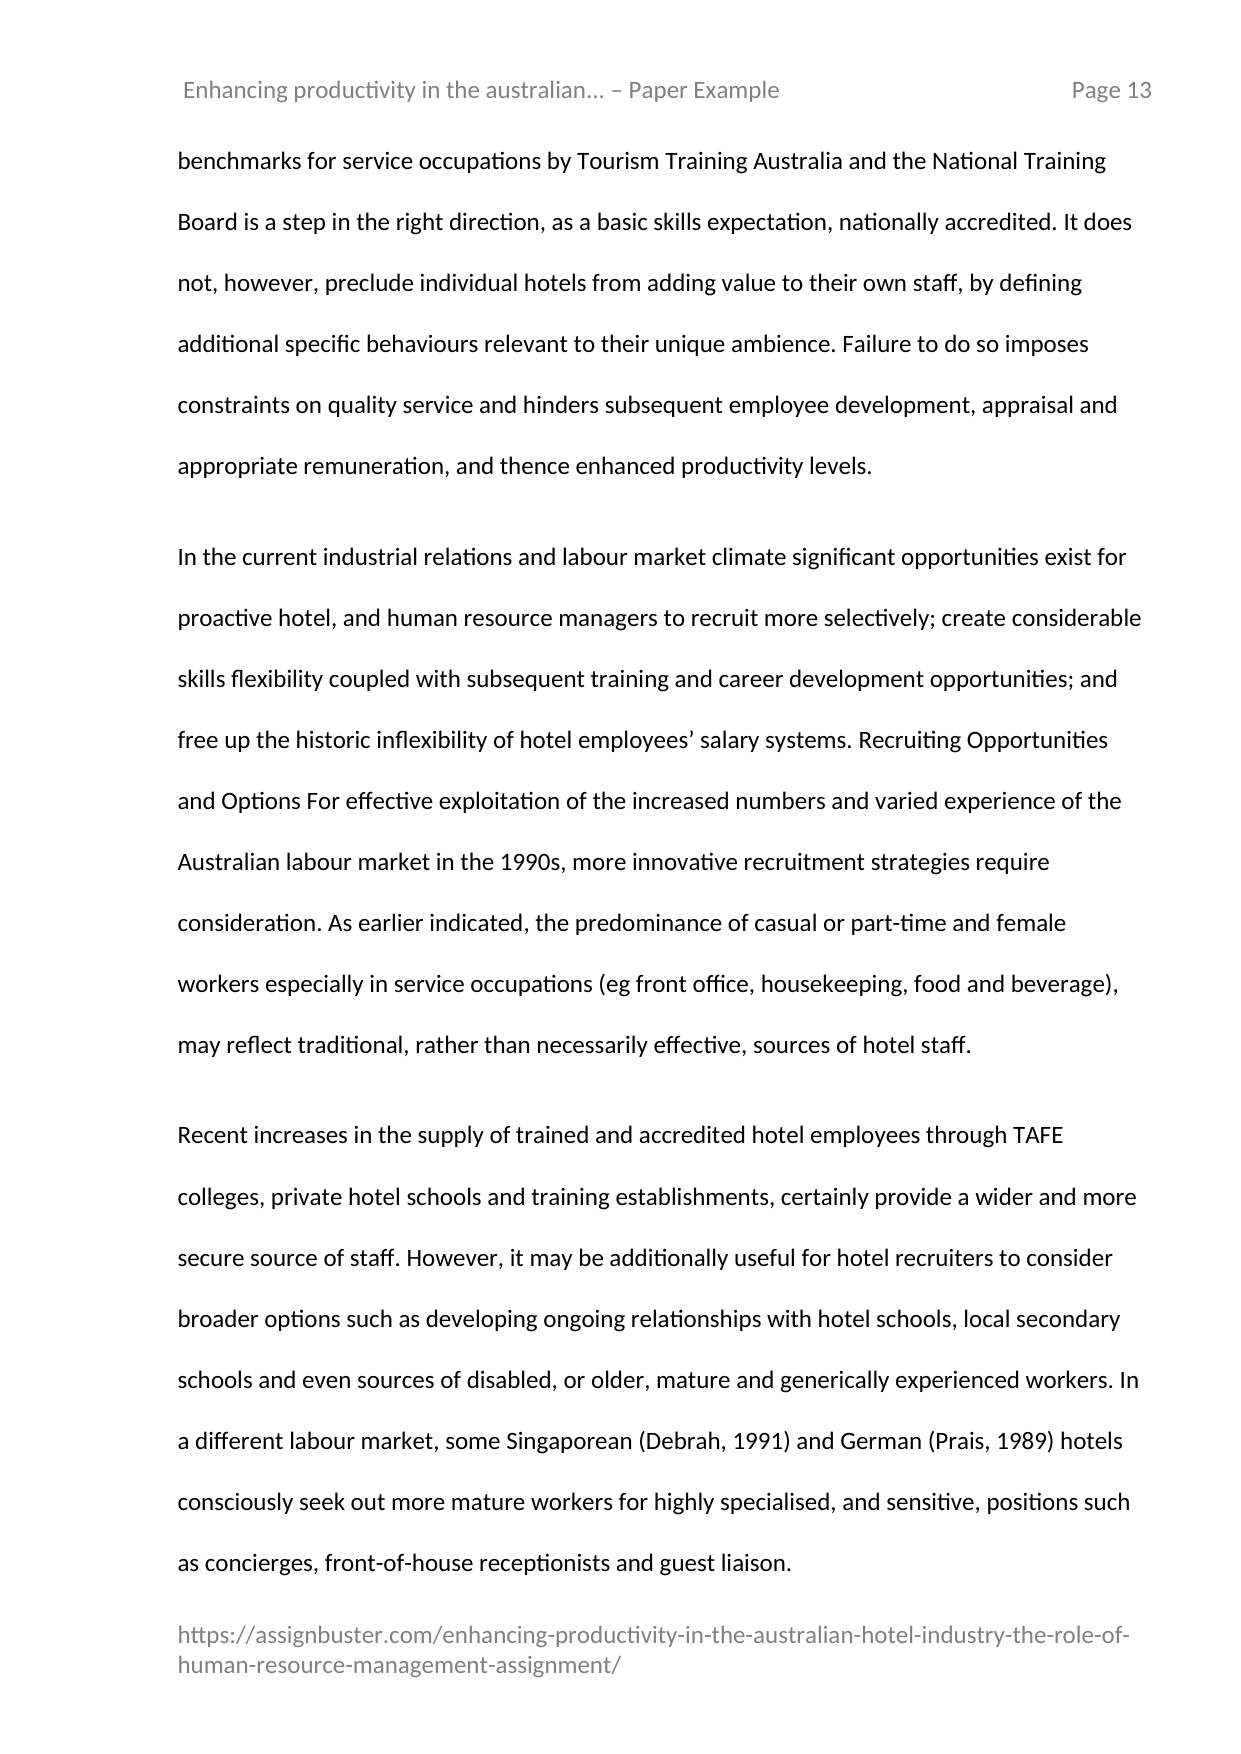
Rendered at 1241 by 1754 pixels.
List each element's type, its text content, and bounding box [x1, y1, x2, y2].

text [177, 145, 1152, 481]
text In the current industrial relations and labour market climate significant opportunities exist for proactive hotel, and human resource managers to recruit more selectively; create considerable skills flexibility coupled with subsequent training and career development opportunities; and free up the historic inflexibility of hotel employees’ salary systems. Recruiting Opportunities and Options For effective exploitation of the increased numbers and varied experience of the Australian labour market in the 1990s, more innovative recruitment strategies require consideration. As earlier indicated, the predominance of casual or part-time and female workers especially in service occupations (eg front office, housekeeping, food and beverage), may reflect traditional, rather than necessarily effective, sources of hotel staff. [177, 541, 1152, 1059]
text Recent increases in the supply of trained and accredited hotel employees through TAFE colleges, private hotel schools and training establishments, certainly provide a wider and more secure source of staff. However, it may be additionally useful for hotel recruiters to consider broader options such as developing ongoing relationships with hotel schools, local secondary schools and even sources of disabled, or older, mature and generically experienced workers. In a different labour market, some Singaporean (Debrah, 1991) and German (Prais, 1989) hotels consciously seek out more mature workers for highly specialised, and sensitive, positions such as concierges, front-of-house receptionists and guest liaison. [177, 1119, 1152, 1577]
